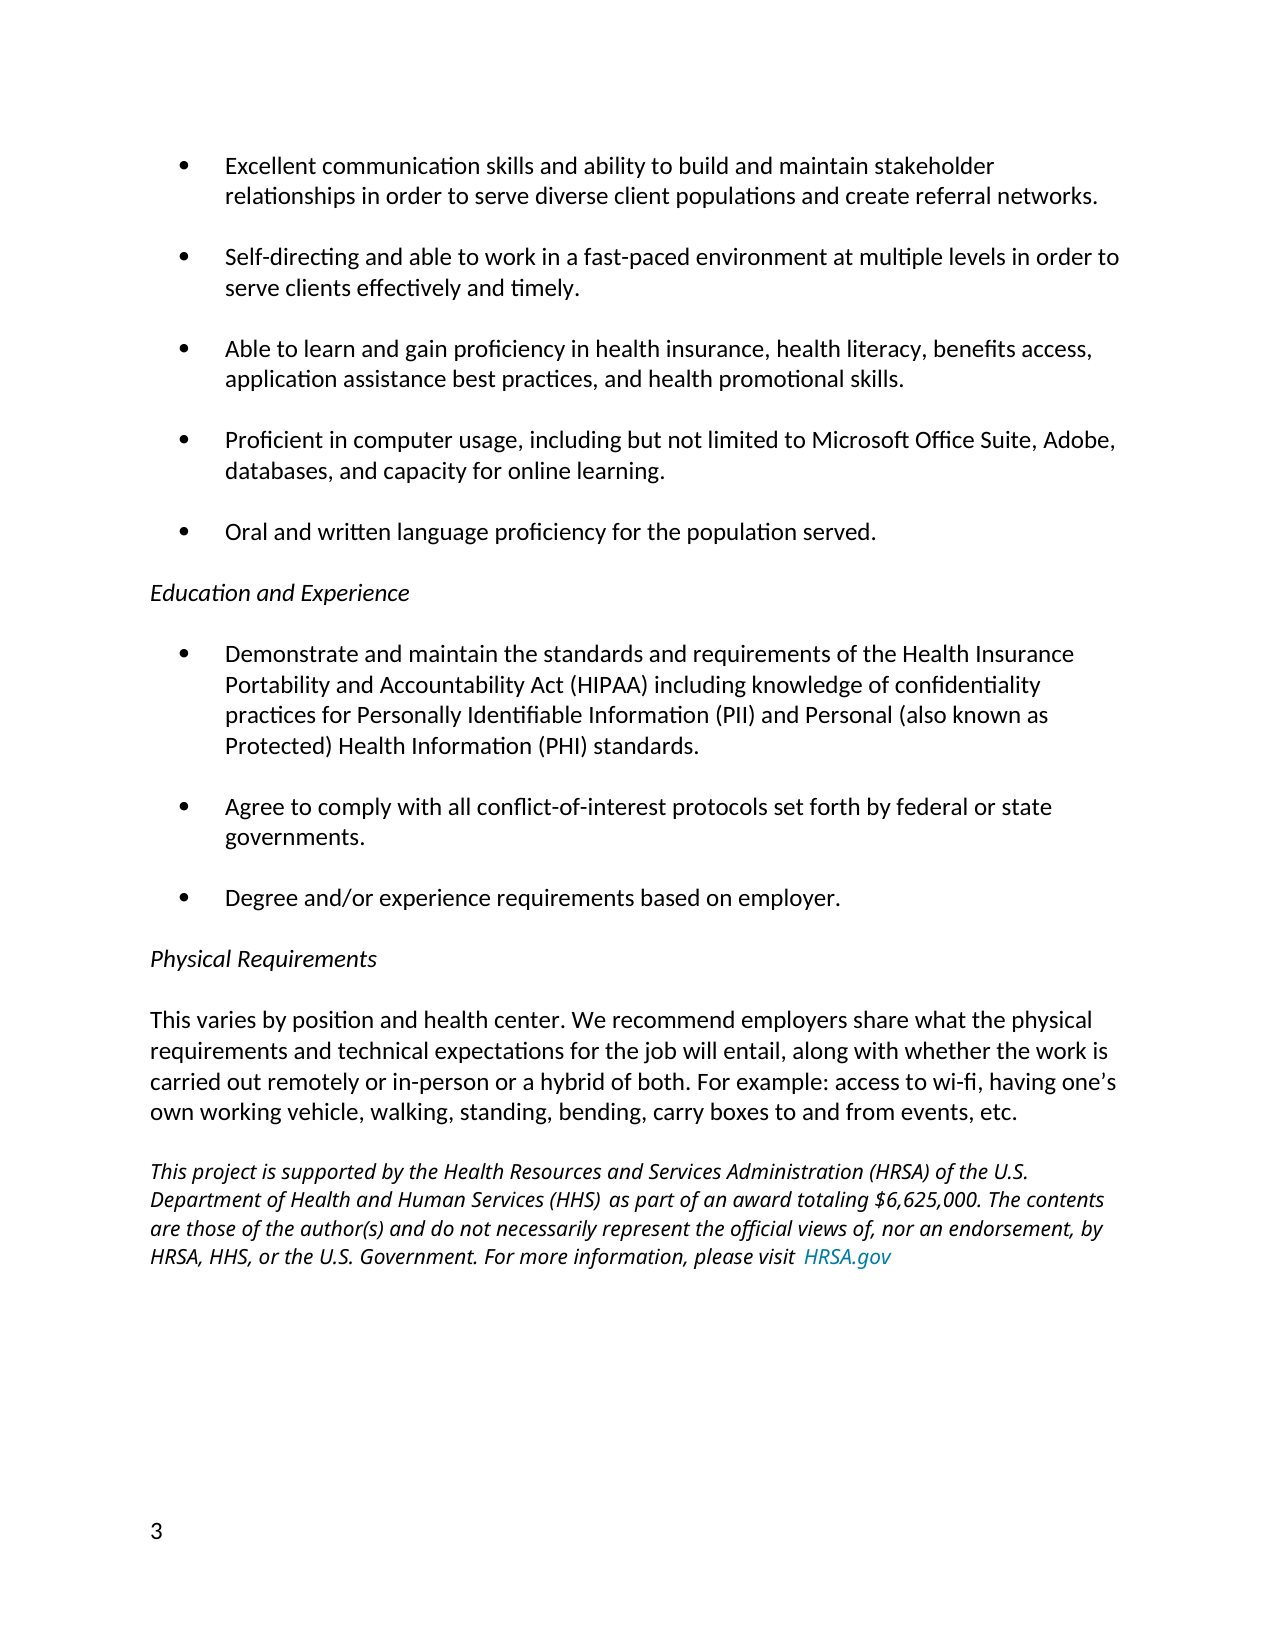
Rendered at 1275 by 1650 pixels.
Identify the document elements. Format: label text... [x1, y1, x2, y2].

list Able to learn and gain proficiency in health insurance, health literacy, benefits access, application assistance best practices, and health promotional skills. [165, 333, 1125, 394]
list Demonstrate and maintain the standards and requirements of the Health Insurance Portability and Accountability Act (HIPAA) including knowledge of confidentiality practices for Personally Identifiable Information (PII) and Personal (also known as Protected) Health Information (PHI) standards. [165, 638, 1125, 760]
list Oral and written language proficiency for the population served. [165, 516, 1125, 547]
list Proficient in computer usage, including but not limited to Microsoft Office Suite, Adobe, databases, and capacity for online learning. [165, 425, 1125, 486]
list Degree and/or experience requirements based on employer. [165, 882, 1125, 913]
text Education and Experience [150, 577, 1125, 608]
list Excellent communication skills and ability to build and maintain stakeholder relationships in order to serve diverse client populations and create referral networks. [165, 150, 1125, 211]
text Physical Requirements [150, 943, 1125, 974]
text This project is supported by the Health Resources and Services Administration (HRSA) of the U.S. Department of Health and Human Services (HHS) as part of an award totaling $6,625,000. The contents are those of the author(s) and do not necessarily represent the official views of, nor an endorsement, by HRSA, HHS, or the U.S. Government. For more information, please visit HRSA.gov [150, 1157, 1125, 1271]
text This varies by position and health center. We recommend employers share what the physical requirements and technical expectations for the job will entail, along with whether the work is carried out remotely or in-person or a hybrid of both. For example: access to wi-fi, having one’s own working vehicle, walking, standing, bending, carry boxes to and from events, etc. [150, 1004, 1125, 1127]
list Self-directing and able to work in a fast-paced environment at multiple levels in order to serve clients effectively and timely. [165, 242, 1125, 303]
list Agree to comply with all conflict-of-interest protocols set forth by federal or state governments. [165, 791, 1125, 852]
